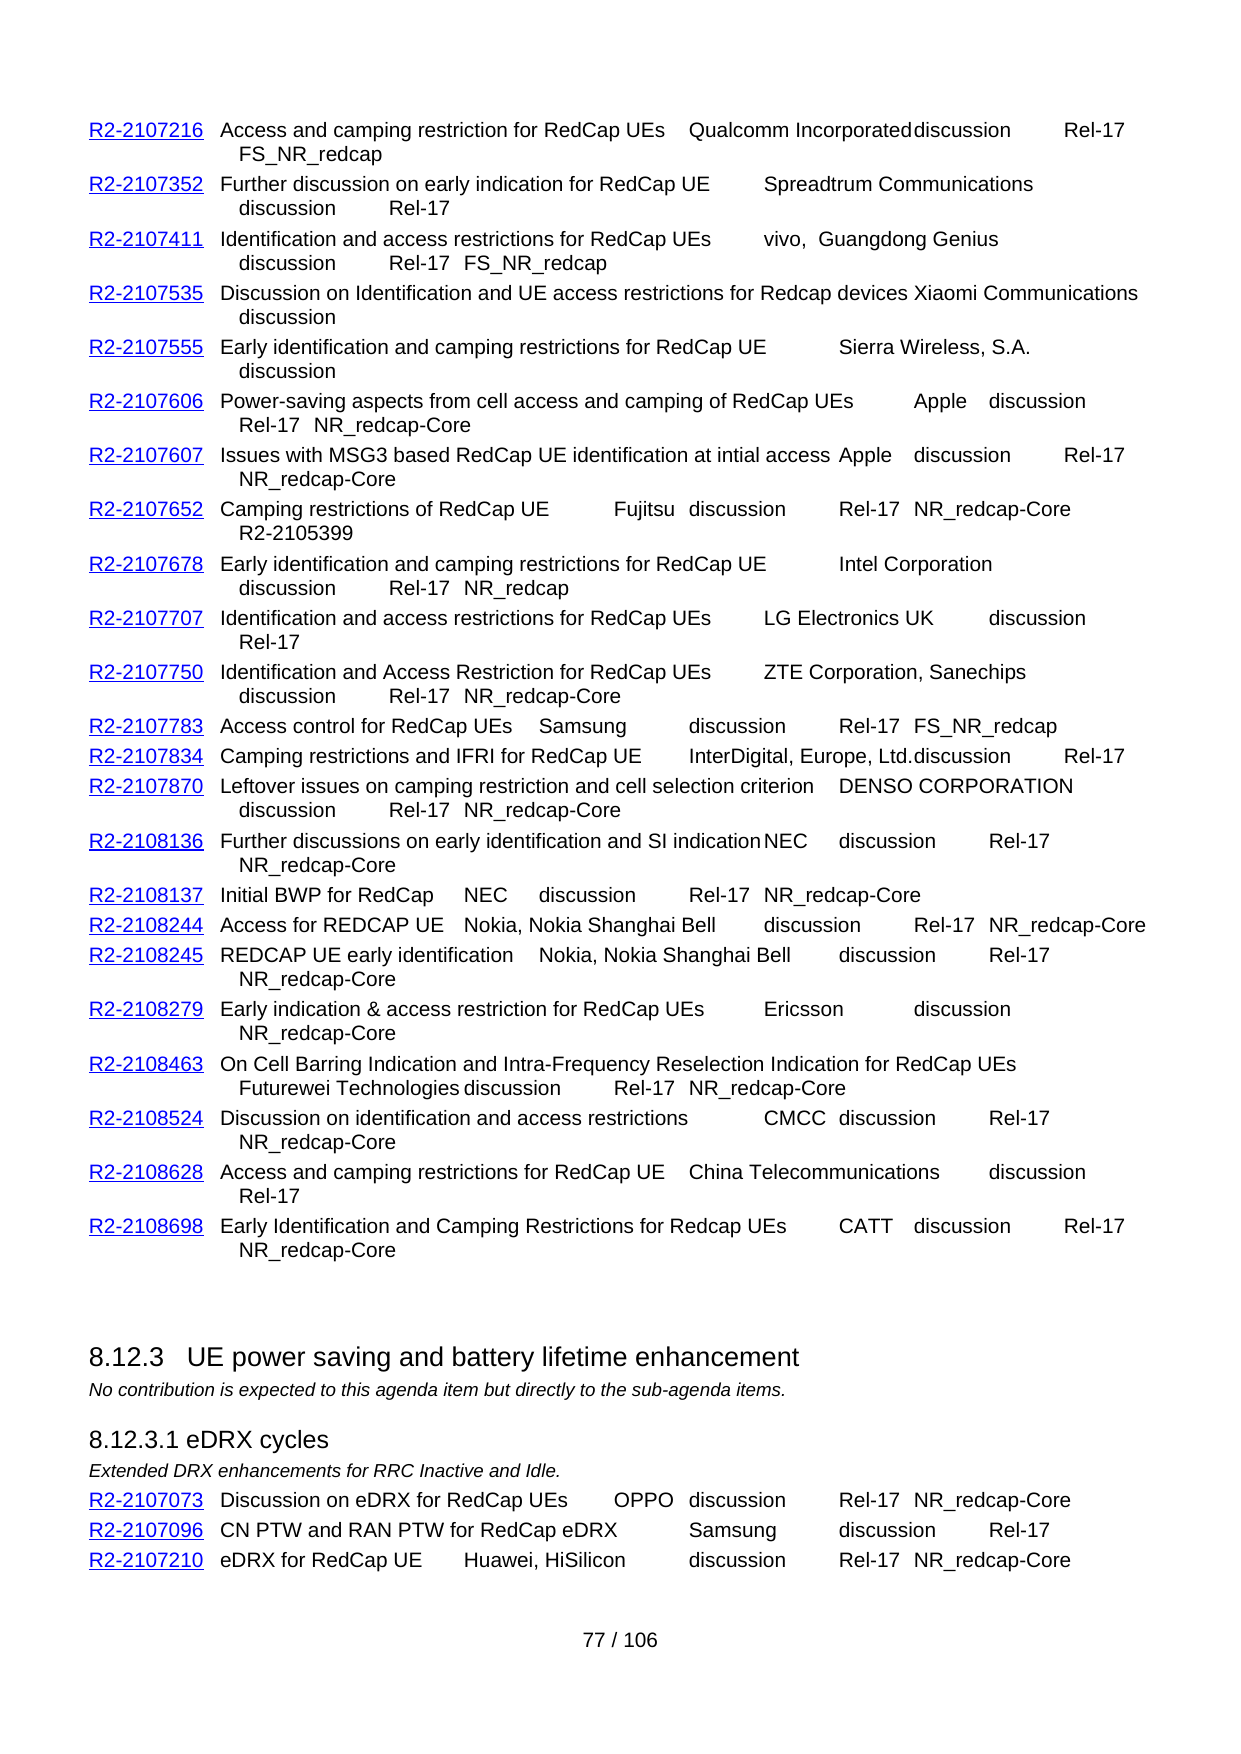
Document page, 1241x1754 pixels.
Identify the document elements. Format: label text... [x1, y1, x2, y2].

title R2-2108136 Further discussions on early identification and SI indication NEC discussion Rel-17 NR_redcap-Core [89, 828, 1152, 876]
title R2-2108137 Initial BWP for RedCap NEC discussion Rel-17 NR_redcap-Core [89, 883, 1152, 907]
title R2-2107607 Issues with MSG3 based RedCap UE identification at intial access Apple discussion Rel-17 NR_redcap-Core [89, 443, 1152, 491]
title R2-2107652 Camping restrictions of RedCap UE Fujitsu discussion Rel-17 NR_redcap-Core R2-2105399 [89, 497, 1152, 545]
text Extended DRX enhancements for RRC Inactive and Idle. [89, 1460, 1152, 1482]
subtitle 8.12.3.1 eDRX cycles [89, 1425, 1152, 1454]
title R2-2107750 Identification and Access Restriction for RedCap UEs ZTE Corporation, Sanechips discussion Rel-17 NR_redcap-Core [89, 660, 1152, 708]
title R2-2107073 Discussion on eDRX for RedCap UEs OPPO discussion Rel-17 NR_redcap-Core [89, 1488, 1152, 1512]
title R2-2108244 Access for REDCAP UE Nokia, Nokia Shanghai Bell discussion Rel-17 NR_redcap-Core [89, 913, 1152, 937]
title R2-2107216 Access and camping restriction for RedCap UEs Qualcomm Incorporated discussion Rel-17 FS_NR_redcap [89, 118, 1152, 166]
title R2-2107555 Early identification and camping restrictions for RedCap UE Sierra Wireless, S.A. discussion [89, 335, 1152, 383]
subtitle 8.12.3 UE power saving and battery lifetime enhancement [89, 1341, 1152, 1372]
title R2-2107210 eDRX for RedCap UE Huawei, HiSilicon discussion Rel-17 NR_redcap-Core [89, 1548, 1152, 1572]
title R2-2107411 Identification and access restrictions for RedCap UEs vivo, Guangdong Genius discussion Rel-17 FS_NR_redcap [89, 226, 1152, 274]
title R2-2107535 Discussion on Identification and UE access restrictions for Redcap devices Xiaomi Communications discussion [89, 281, 1152, 328]
title R2-2108463 On Cell Barring Indication and Intra-Frequency Reselection Indication for RedCap UEs Futurewei Technologies discussion Rel-17 NR_redcap-Core [89, 1051, 1152, 1099]
text No contribution is expected to this agenda item but directly to the sub-agenda items. [89, 1378, 1152, 1400]
title R2-2107096 CN PTW and RAN PTW for RedCap eDRX Samsung discussion Rel-17 [89, 1518, 1152, 1542]
title R2-2108524 Discussion on identification and access restrictions CMCC discussion Rel-17 NR_redcap-Core [89, 1106, 1152, 1153]
title R2-2107707 Identification and access restrictions for RedCap UEs LG Electronics UK discussion Rel-17 [89, 606, 1152, 653]
title R2-2107606 Power-saving aspects from cell access and camping of RedCap UEs Apple discussion Rel-17 NR_redcap-Core [89, 389, 1152, 437]
title R2-2107870 Leftover issues on camping restriction and cell selection criterion DENSO CORPORATION discussion Rel-17 NR_redcap-Core [89, 774, 1152, 822]
title R2-2108279 Early indication & access restriction for RedCap UEs Ericsson discussion NR_redcap-Core [89, 997, 1152, 1045]
title R2-2108628 Access and camping restrictions for RedCap UE China Telecommunications discussion Rel-17 [89, 1160, 1152, 1208]
title R2-2107834 Camping restrictions and IFRI for RedCap UE InterDigital, Europe, Ltd. discussion Rel-17 [89, 744, 1152, 768]
title R2-2107352 Further discussion on early indication for RedCap UE Spreadtrum Communications discussion Rel-17 [89, 172, 1152, 220]
title R2-2107678 Early identification and camping restrictions for RedCap UE Intel Corporation discussion Rel-17 NR_redcap [89, 551, 1152, 599]
title R2-2108245 REDCAP UE early identification Nokia, Nokia Shanghai Bell discussion Rel-17 NR_redcap-Core [89, 943, 1152, 991]
title R2-2107783 Access control for RedCap UEs Samsung discussion Rel-17 FS_NR_redcap [89, 714, 1152, 738]
title R2-2108698 Early Identification and Camping Restrictions for Redcap UEs CATT discussion Rel-17 NR_redcap-Core [89, 1214, 1152, 1262]
